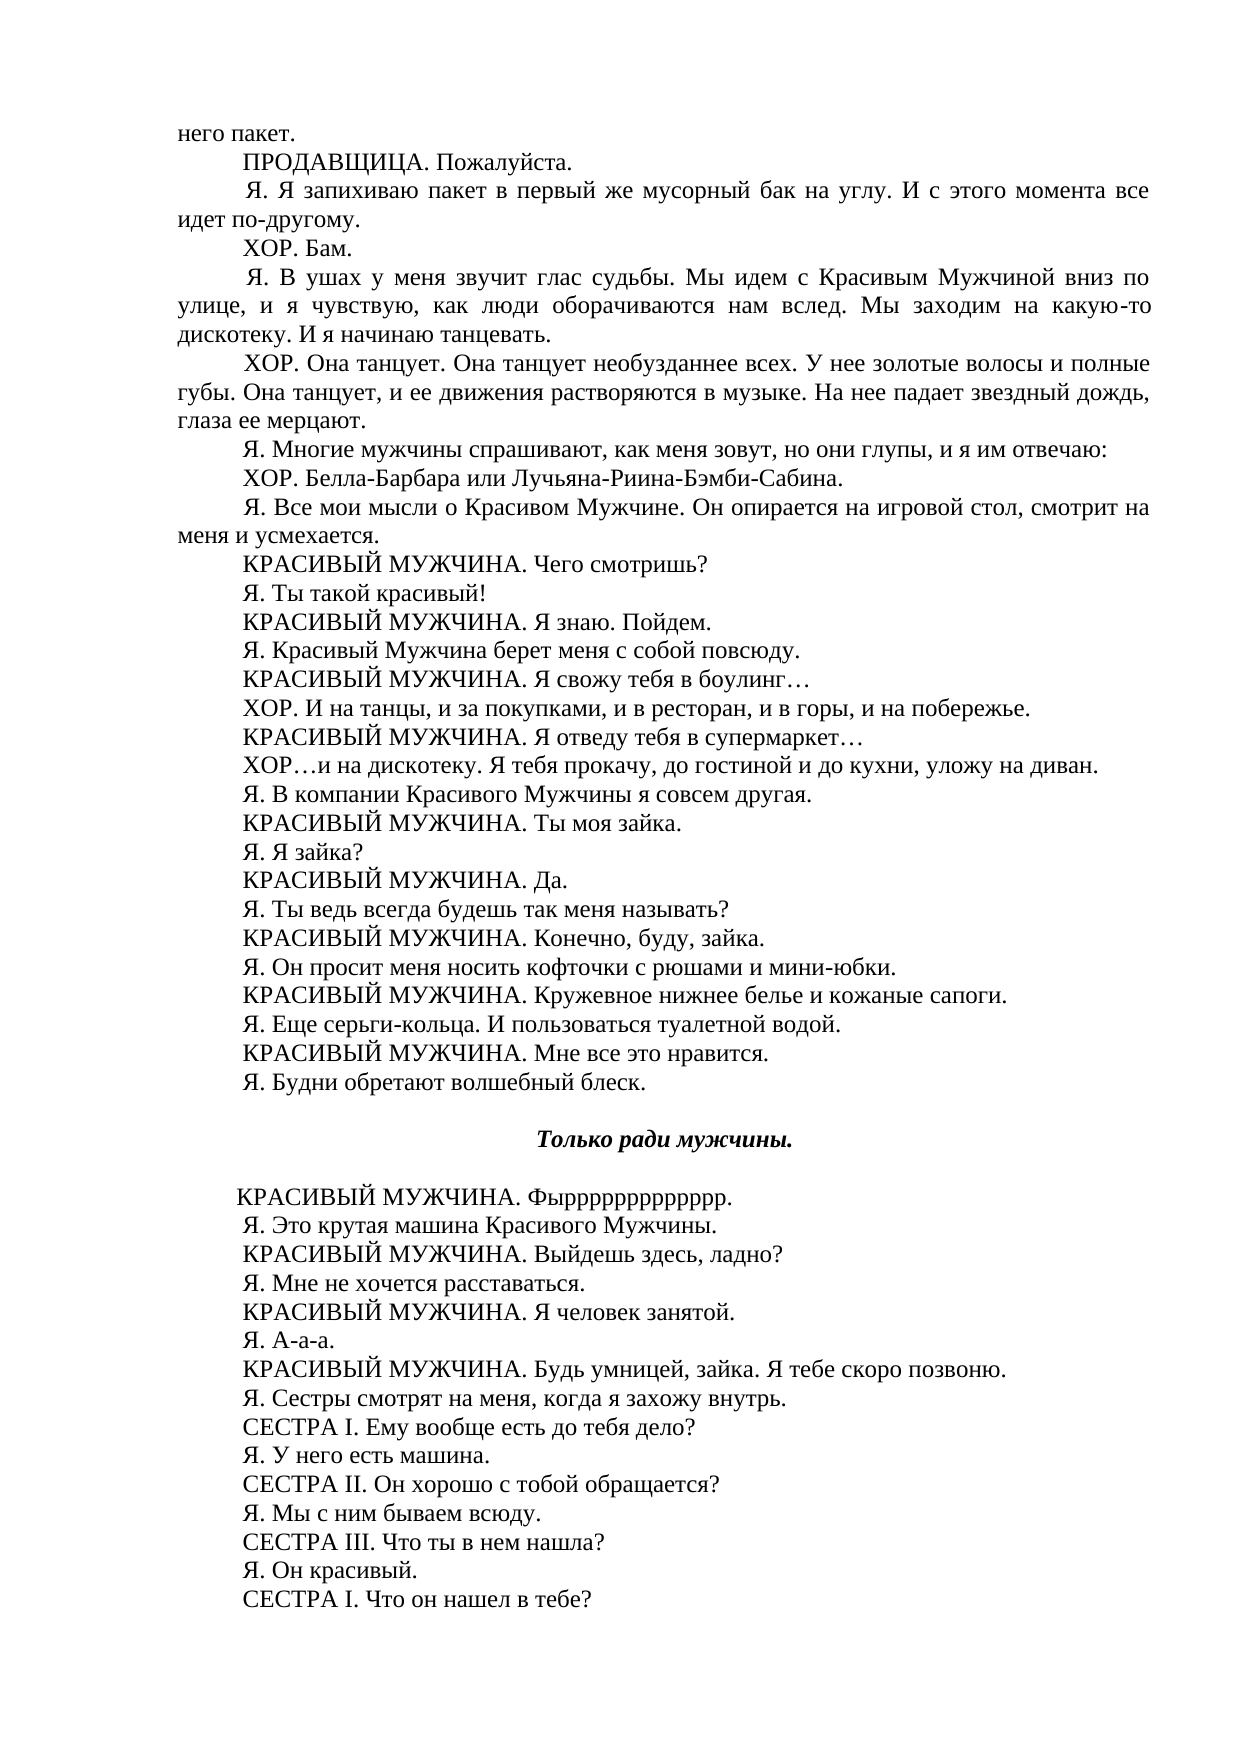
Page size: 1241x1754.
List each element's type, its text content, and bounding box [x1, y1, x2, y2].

text Я. А-а-а. [177, 1326, 1152, 1354]
text КРАСИВЫЙ МУЖЧИНА. Да. [177, 866, 1152, 894]
text ХОР. И на танцы, и за покупками, и в ресторан, и в горы, и на побережье. [177, 693, 1152, 722]
subtitle Только ради мужчины. [177, 1124, 1152, 1153]
text Я. У него есть машина. [177, 1441, 1152, 1469]
text СЕСТРА I. Ему вообще есть до тебя дело? [177, 1412, 1152, 1441]
text ПРОДАВЩИЦА. Пожалуйста. [177, 147, 1152, 176]
text Я. Будни обретают волшебный блеск. [177, 1067, 1152, 1096]
text Я. Все мои мысли о Красивом Мужчине. Он опирается на игровой стол, смотрит на меня и усмехается. [177, 492, 1152, 549]
text КРАСИВЫЙ МУЖЧИНА. Мне все это нравится. [177, 1038, 1152, 1067]
text Я. Мне не хочется расставаться. [177, 1268, 1152, 1297]
text СЕСТРА III. Что ты в нем нашла? [177, 1527, 1152, 1556]
text ХОР. Бам. [177, 233, 1152, 262]
text КРАСИВЫЙ МУЖЧИНА. Я отведу тебя в супермаркет… [177, 722, 1152, 751]
text ХОР. Белла-Барбара или Лучьяна-Риина-Бэмби-Сабина. [177, 463, 1152, 492]
text КРАСИВЫЙ МУЖЧИНА. Я свожу тебя в боулинг… [177, 664, 1152, 693]
text ХОР. Она танцует. Она танцует необузданнее всех. У нее золотые волосы и полные губы. Она танцует, и ее движения растворяются в музыке. На нее падает звездный дождь, глаза ее мерцают. [177, 348, 1152, 434]
text КРАСИВЫЙ МУЖЧИНА. Я человек занятой. [177, 1297, 1152, 1326]
text Я. Я запихиваю пакет в первый же мусорный бак на углу. И с этого момента все идет по-другому. [177, 176, 1152, 233]
text Я. Красивый Мужчина берет меня с собой повсюду. [177, 636, 1152, 664]
text КРАСИВЫЙ МУЖЧИНА. Выйдешь здесь, ладно? [177, 1239, 1152, 1268]
text Я. Сестры смотрят на меня, когда я захожу внутрь. [177, 1383, 1152, 1412]
text КРАСИВЫЙ МУЖЧИНА. Ты моя зайка. [177, 808, 1152, 837]
text КРАСИВЫЙ МУЖЧИНА. Фыррррррррррррр. [177, 1182, 1152, 1211]
text Я. Ты ведь всегда будешь так меня называть? [177, 894, 1152, 923]
text Я. Он просит меня носить кофточки с рюшами и мини-юбки. [177, 952, 1152, 981]
text Я. Ты такой красивый! [177, 578, 1152, 607]
text КРАСИВЫЙ МУЖЧИНА. Конечно, буду, зайка. [177, 923, 1152, 952]
text Я. Он красивый. [177, 1556, 1152, 1584]
text СЕСТРА II. Он хорошо с тобой обращается? [177, 1469, 1152, 1498]
text ХОР…и на дискотеку. Я тебя прокачу, до гостиной и до кухни, уложу на диван. [177, 751, 1152, 779]
text Я. В компании Красивого Мужчины я совсем другая. [177, 779, 1152, 808]
text СЕСТРА I. Что он нашел в тебе? [177, 1584, 1152, 1613]
text Я. Многие мужчины спрашивают, как меня зовут, но они глупы, и я им отвечаю: [177, 434, 1152, 463]
text КРАСИВЫЙ МУЖЧИНА. Чего смотришь? [177, 549, 1152, 578]
text Я. Это крутая машина Красивого Мужчины. [177, 1211, 1152, 1239]
text КРАСИВЫЙ МУЖЧИНА. Я знаю. Пойдем. [177, 607, 1152, 636]
text Я. Мы с ним бываем всюду. [177, 1498, 1152, 1527]
text Я. Еще серьги-кольца. И пользоваться туалетной водой. [177, 1009, 1152, 1038]
text Я. Я зайка? [177, 837, 1152, 866]
text КРАСИВЫЙ МУЖЧИНА. Кружевное нижнее белье и кожаные сапоги. [177, 981, 1152, 1009]
text КРАСИВЫЙ МУЖЧИНА. Будь умницей, зайка. Я тебе скоро позвоню. [177, 1354, 1152, 1383]
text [177, 118, 1152, 147]
text Я. В ушах у меня звучит глас судьбы. Мы идем с Красивым Мужчиной вниз по улице, и я чувствую, как люди оборачиваются нам вслед. Мы заходим на какую-то дискотеку. И я начинаю танцевать. [177, 262, 1152, 348]
